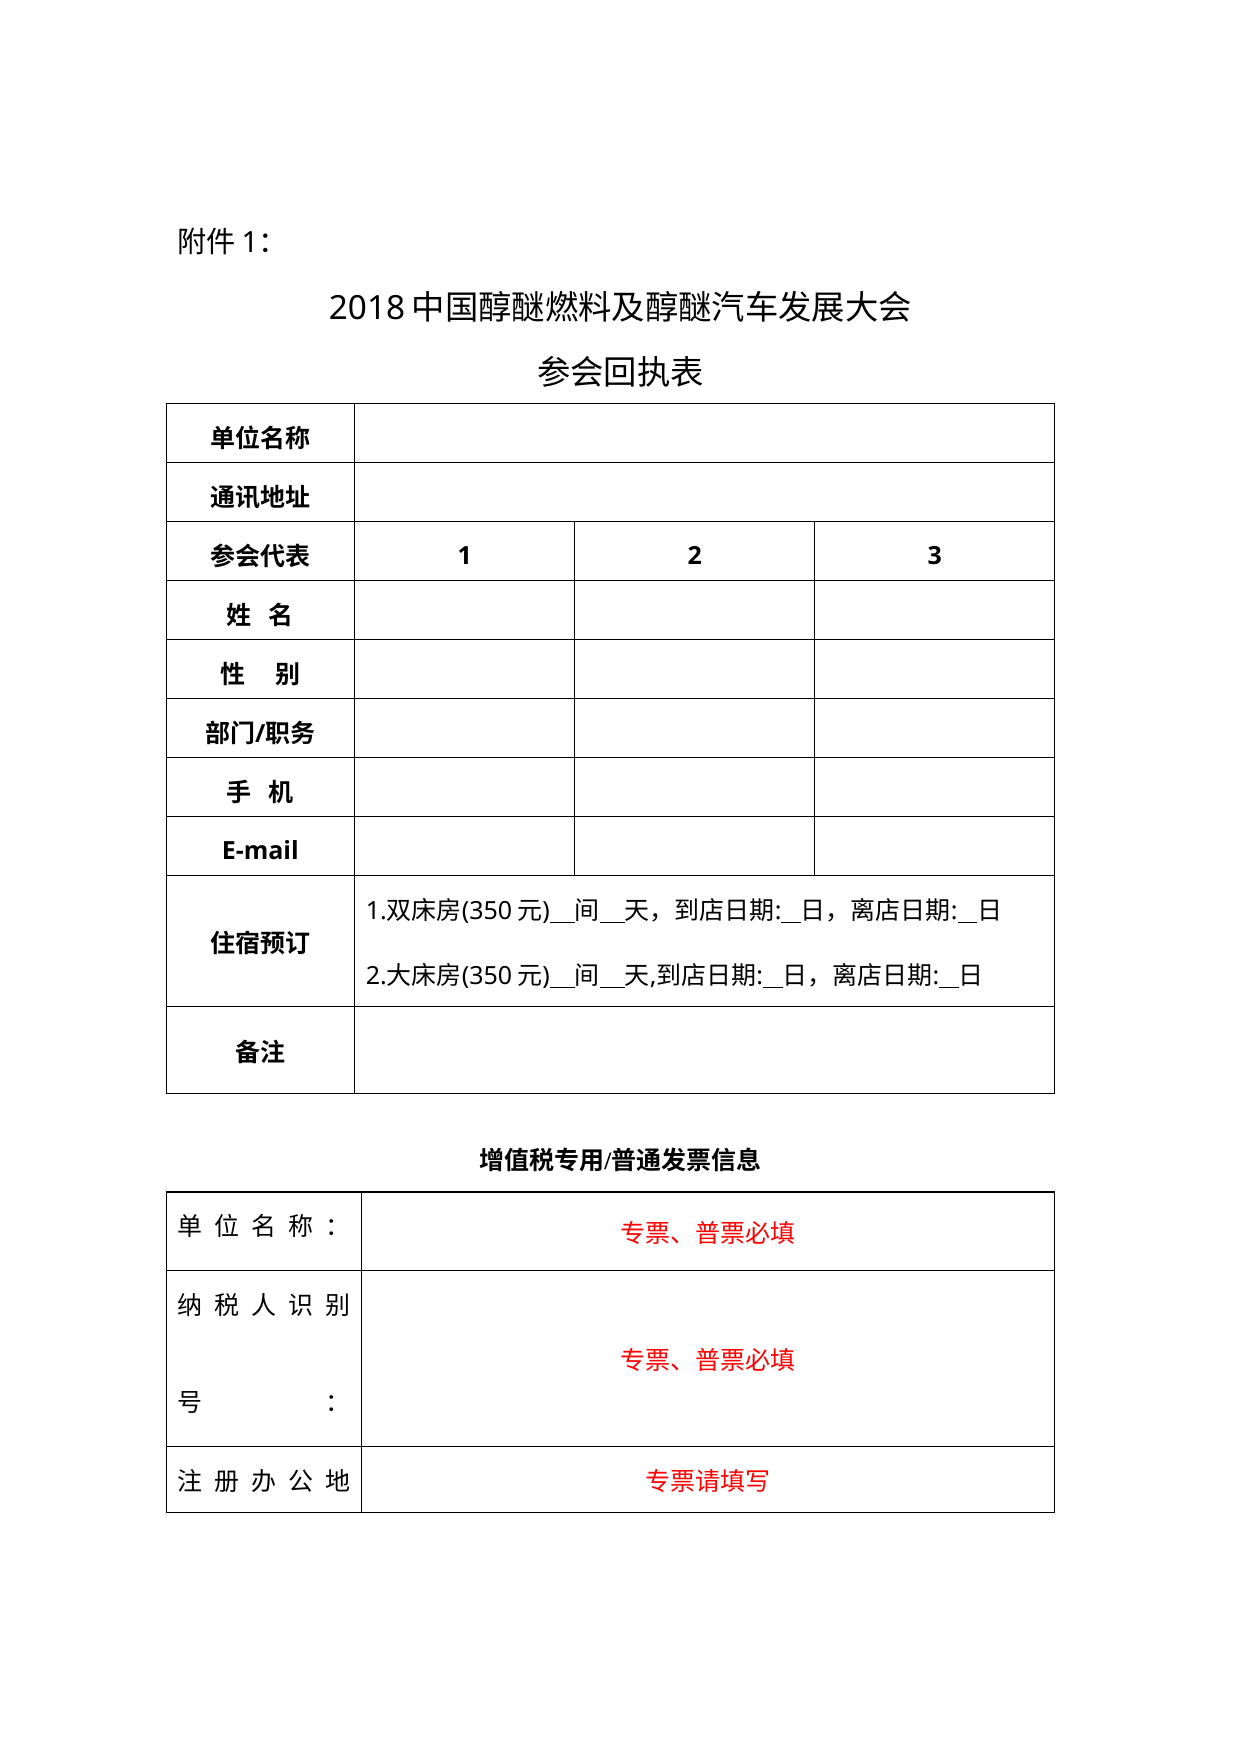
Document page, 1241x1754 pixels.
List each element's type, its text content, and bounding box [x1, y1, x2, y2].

table_cell [815, 640, 1054, 698]
table_cell 手 机 [167, 758, 354, 816]
table_cell 专票、普票必填 [362, 1271, 1054, 1446]
table_cell [575, 699, 814, 757]
table_cell [815, 758, 1054, 816]
table_cell 参会代表 [167, 522, 354, 580]
table_cell [355, 581, 574, 639]
table_cell 住宿预订 [167, 876, 354, 1006]
text 附件1： [177, 208, 1063, 273]
table_cell 纳税人识别号： [167, 1271, 361, 1446]
text 参会回执表 [177, 338, 1063, 403]
table_header 专票、普票必填 [362, 1193, 1054, 1270]
text 2018中国醇醚燃料及醇醚汽车发展大会 [177, 273, 1063, 338]
table_cell [355, 640, 574, 698]
table_cell [355, 817, 574, 875]
table_cell [575, 581, 814, 639]
table_cell 通讯地址 [167, 463, 354, 521]
table_cell 2 [575, 522, 814, 580]
table_cell 注册办公地址： [167, 1447, 361, 1512]
table_cell [355, 463, 1054, 521]
table_cell 备注 [167, 1007, 354, 1093]
table_cell [355, 1007, 1054, 1093]
table_cell [815, 581, 1054, 639]
table_cell [815, 817, 1054, 875]
table_cell [575, 758, 814, 816]
table_cell 1 [355, 522, 574, 580]
table_header 单位名称： [167, 1193, 361, 1270]
table_cell 部门/职务 [167, 699, 354, 757]
table_cell 1.双床房(350元) 间 天，到店日期: 日，离店日期: 日 2.大床房(350元) 间 天,到店日期: 日，离店日期: 日 [355, 876, 1054, 1006]
table_cell 3 [815, 522, 1054, 580]
table_cell 专票请填写 [362, 1447, 1054, 1512]
table_header [355, 404, 1054, 462]
table_header 单位名称 [167, 404, 354, 462]
table_cell [815, 699, 1054, 757]
table_cell E-mail [167, 817, 354, 875]
table_cell [355, 699, 574, 757]
table_cell 姓 名 [167, 581, 354, 639]
text 增值税专用/普通发票信息 [177, 1126, 1063, 1191]
table_cell 性 别 [167, 640, 354, 698]
table_cell [575, 640, 814, 698]
table_cell [575, 817, 814, 875]
table_cell [355, 758, 574, 816]
